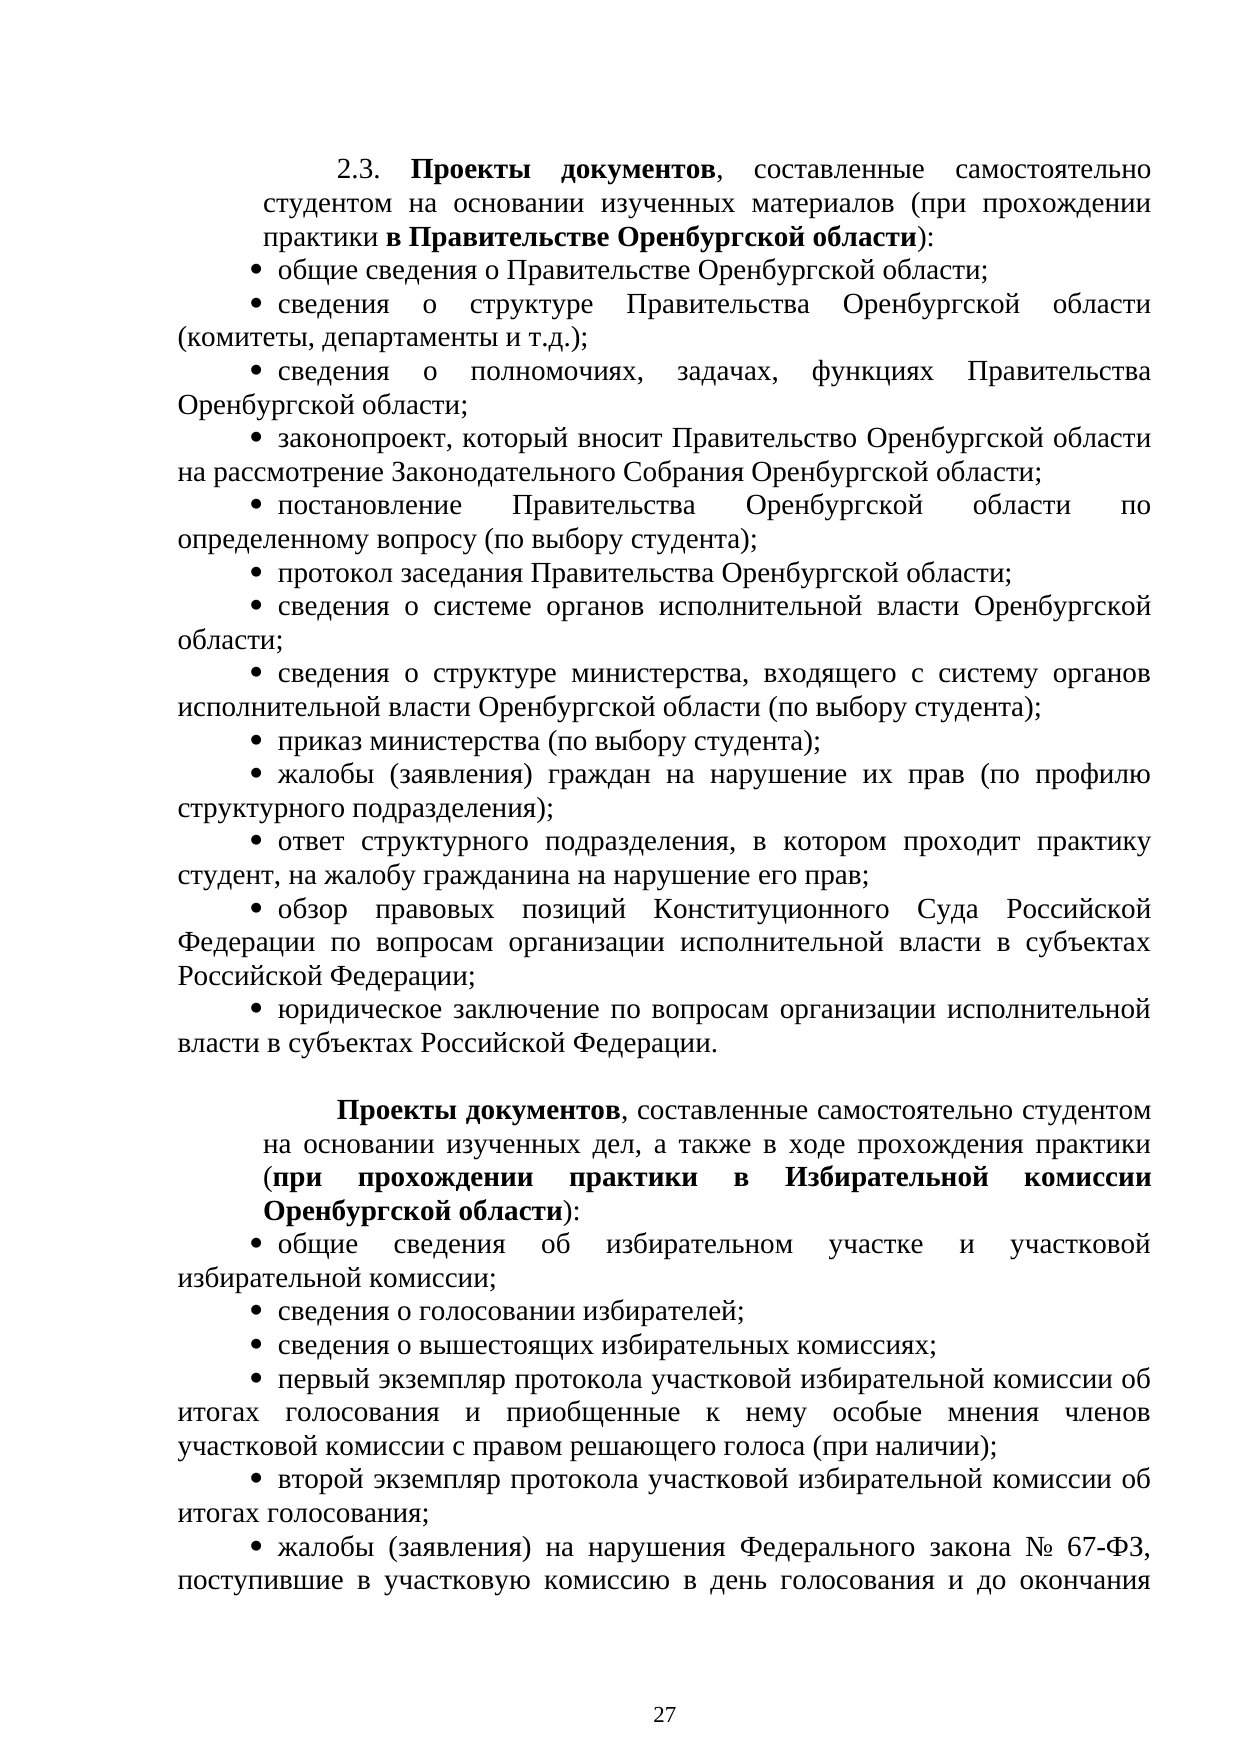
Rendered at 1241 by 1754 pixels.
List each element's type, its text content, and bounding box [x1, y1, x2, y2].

list второй экземпляр протокола участковой избирательной комиссии об итогах голосования; [177, 1462, 1152, 1529]
list постановление Правительства Оренбургской области по определенному вопросу (по выбору студента); [177, 487, 1152, 555]
list сведения о структуре министерства, входящего с систему органов исполнительной власти Оренбургской области (по выбору студента); [177, 656, 1152, 723]
list сведения о полномочиях, задачах, функциях Правительства Оренбургской области; [177, 353, 1152, 420]
list ответ структурного подразделения, в котором проходит практику студент, на жалобу гражданина на нарушение его прав; [177, 823, 1152, 891]
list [177, 1529, 1152, 1596]
list общие сведения об избирательном участке и участковой избирательной комиссии; [177, 1226, 1152, 1293]
text Проекты документов, составленные самостоятельно студентом на основании изученных дел, а также в ходе прохождения практики (при прохождении практики в Избирательной комиссии Оренбургской области): [263, 1092, 1152, 1226]
list первый экземпляр протокола участковой избирательной комиссии об итогах голосования и приобщенные к нему особые мнения членов участковой комиссии с правом решающего голоса (при наличии); [177, 1361, 1152, 1462]
list жалобы (заявления) граждан на нарушение их прав (по профилю структурного подразделения); [177, 756, 1152, 823]
text 2.3. Проекты документов, составленные самостоятельно студентом на основании изученных материалов (при прохождении практики в Правительстве Оренбургской области): [263, 152, 1152, 252]
list сведения о вышестоящих избирательных комиссиях; [177, 1327, 1152, 1361]
list общие сведения о Правительстве Оренбургской области; [177, 252, 1152, 286]
list сведения о структуре Правительства Оренбургской области (комитеты, департаменты и т.д.); [177, 286, 1152, 353]
list протокол заседания Правительства Оренбургской области; [177, 555, 1152, 588]
list приказ министерства (по выбору студента); [177, 723, 1152, 756]
list юридическое заключение по вопросам организации исполнительной власти в субъектах Российской Федерации. [177, 991, 1152, 1059]
list сведения о голосовании избирателей; [177, 1293, 1152, 1327]
list сведения о системе органов исполнительной власти Оренбургской области; [177, 588, 1152, 656]
list обзор правовых позиций Конституционного Суда Российской Федерации по вопросам организации исполнительной власти в субъектах Российской Федерации; [177, 891, 1152, 991]
list законопроект, который вносит Правительство Оренбургской области на рассмотрение Законодательного Собрания Оренбургской области; [177, 420, 1152, 487]
